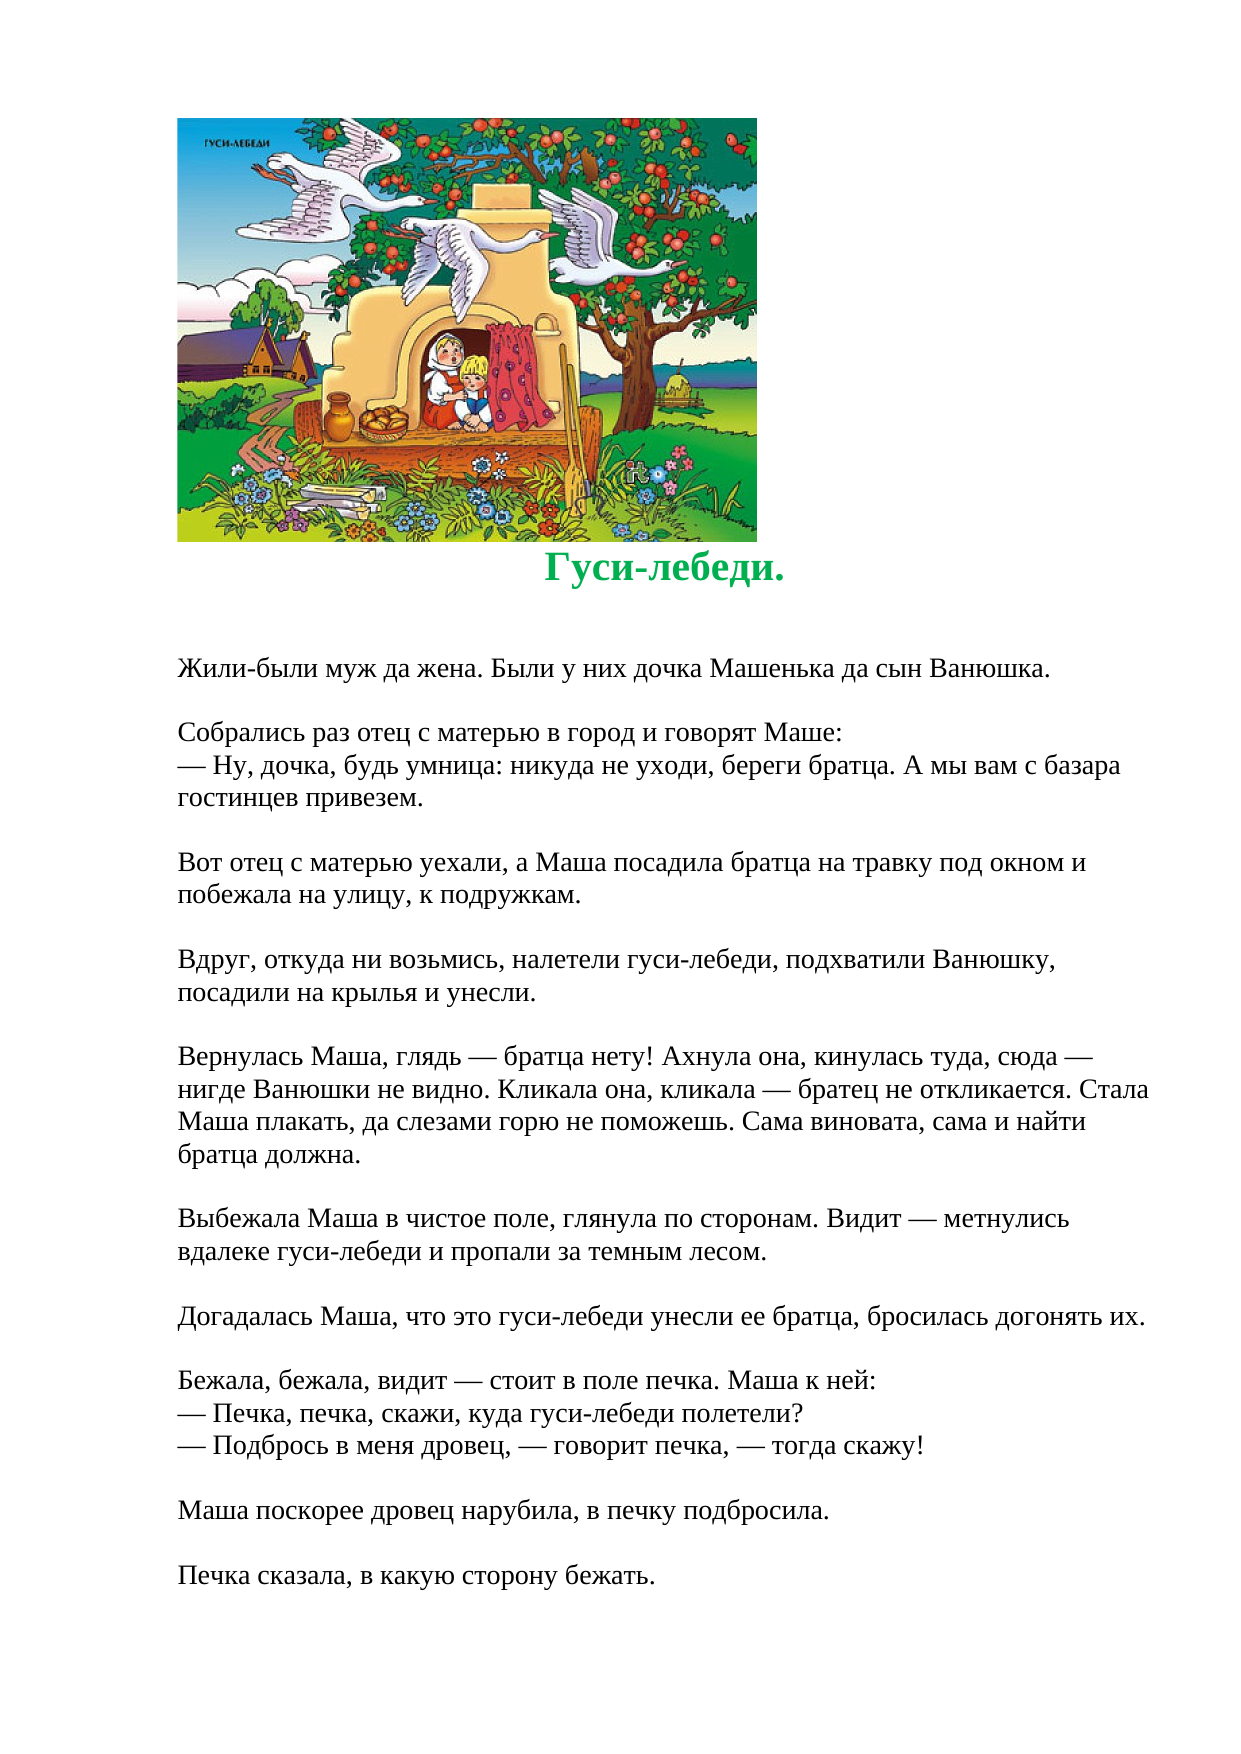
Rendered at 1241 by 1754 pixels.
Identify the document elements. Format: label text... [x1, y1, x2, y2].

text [177, 651, 1152, 1623]
text Гуси-лебеди. [177, 542, 1152, 589]
picture [177, 118, 757, 542]
